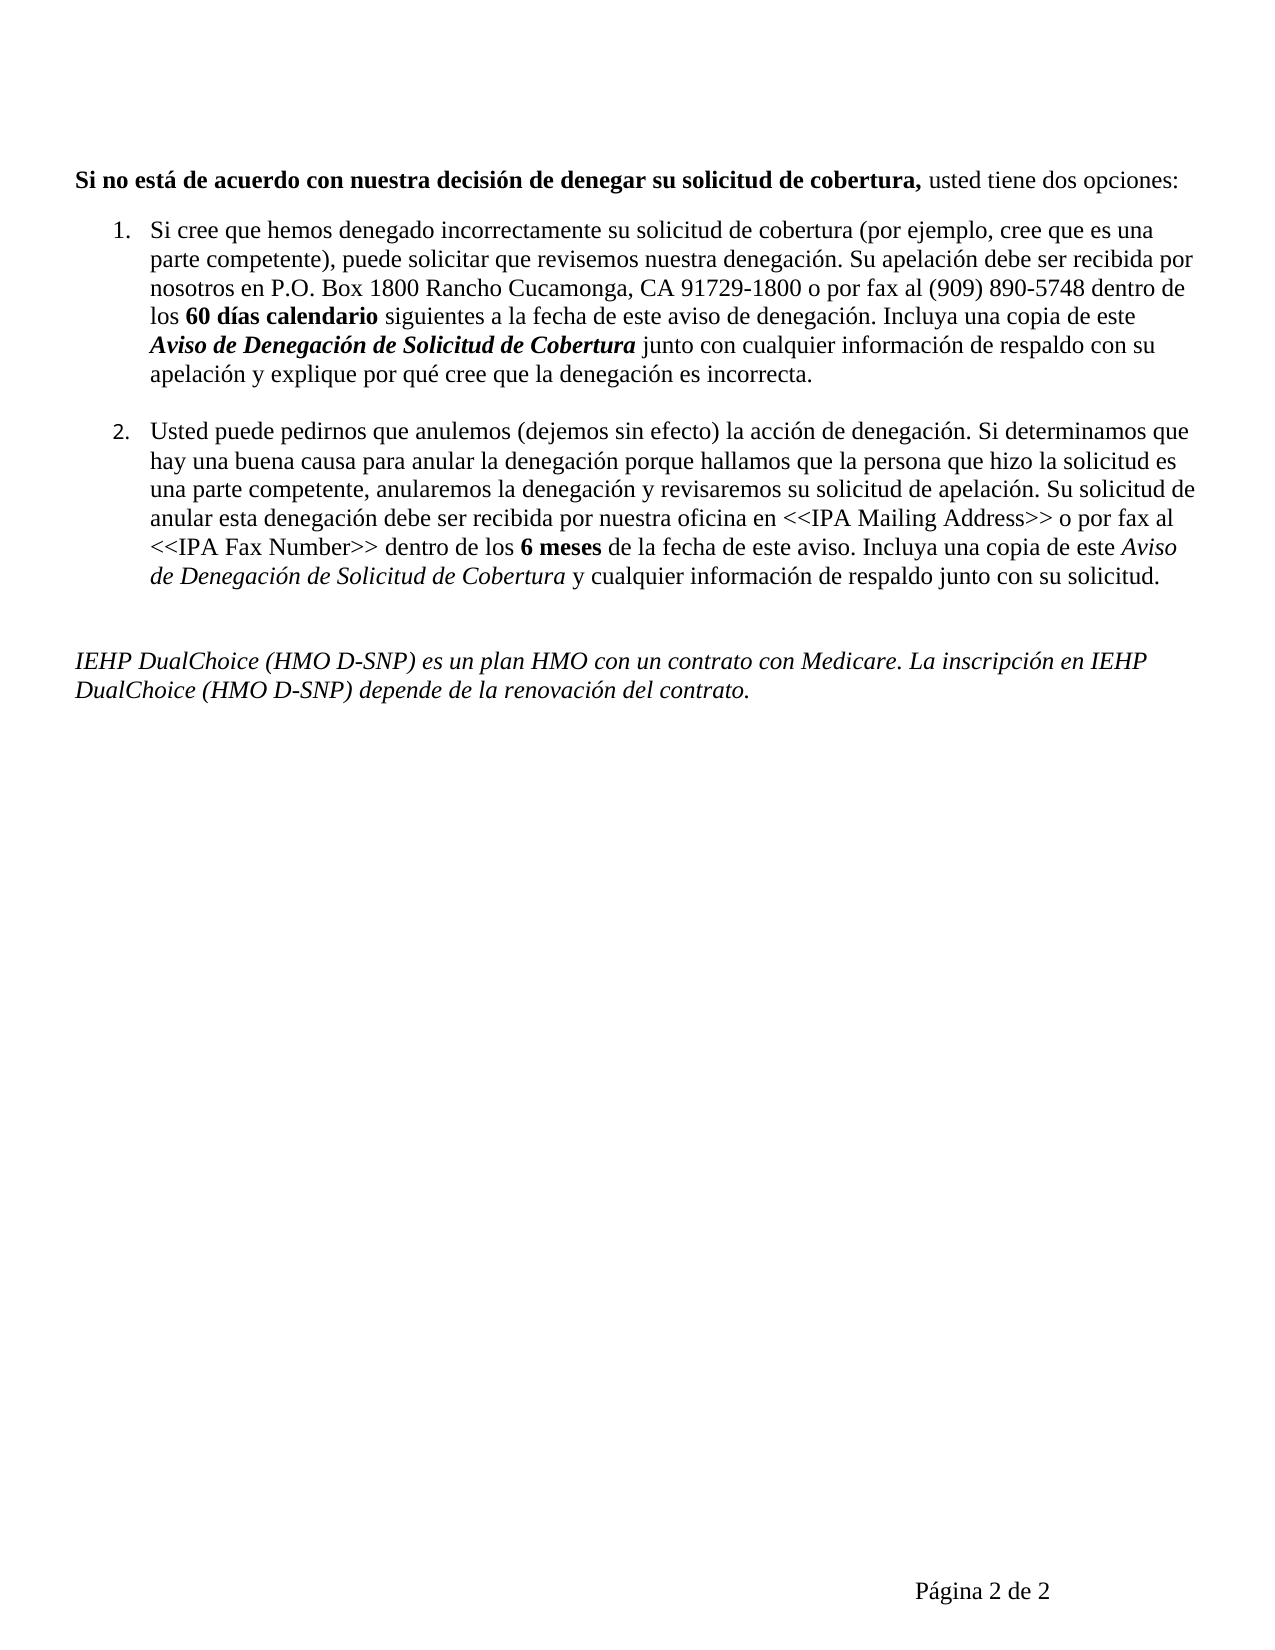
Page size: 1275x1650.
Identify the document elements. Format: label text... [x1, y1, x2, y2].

list Usted puede pedirnos que anulemos (dejemos sin efecto) la acción de denegación. Si determinamos que hay una buena causa para anular la denegación porque hallamos que la persona que hizo la solicitud es una parte competente, anularemos la denegación y revisaremos su solicitud de apelación. Su solicitud de anular esta denegación debe ser recibida por nuestra oficina en <<IPA Mailing Address>> o por fax al <<IPA Fax Number>> dentro de los 6 meses de la fecha de este aviso. Incluya una copia de este Aviso de Denegación de Solicitud de Cobertura y cualquier información de respaldo junto con su solicitud. [112, 416, 1200, 589]
text Si no está de acuerdo con nuestra decisión de denegar su solicitud de cobertura, usted tiene dos opciones: [75, 166, 1200, 194]
text IEHP DualChoice (HMO D-SNP) es un plan HMO con un contrato con Medicare. La inscripción en IEHP DualChoice (HMO D-SNP) depende de la renovación del contrato. [75, 646, 1200, 704]
list Si cree que hemos denegado incorrectamente su solicitud de cobertura (por ejemplo, cree que es una parte competente), puede solicitar que revisemos nuestra denegación. Su apelación debe ser recibida por nosotros en P.O. Box 1800 Rancho Cucamonga, CA 91729-1800 o por fax al (909) 890-5748 dentro de los 60 días calendario siguientes a la fecha de este aviso de denegación. Incluya una copia de este Aviso de Denegación de Solicitud de Cobertura junto con cualquier información de respaldo con su apelación y explique por qué cree que la denegación es incorrecta. [112, 215, 1200, 388]
